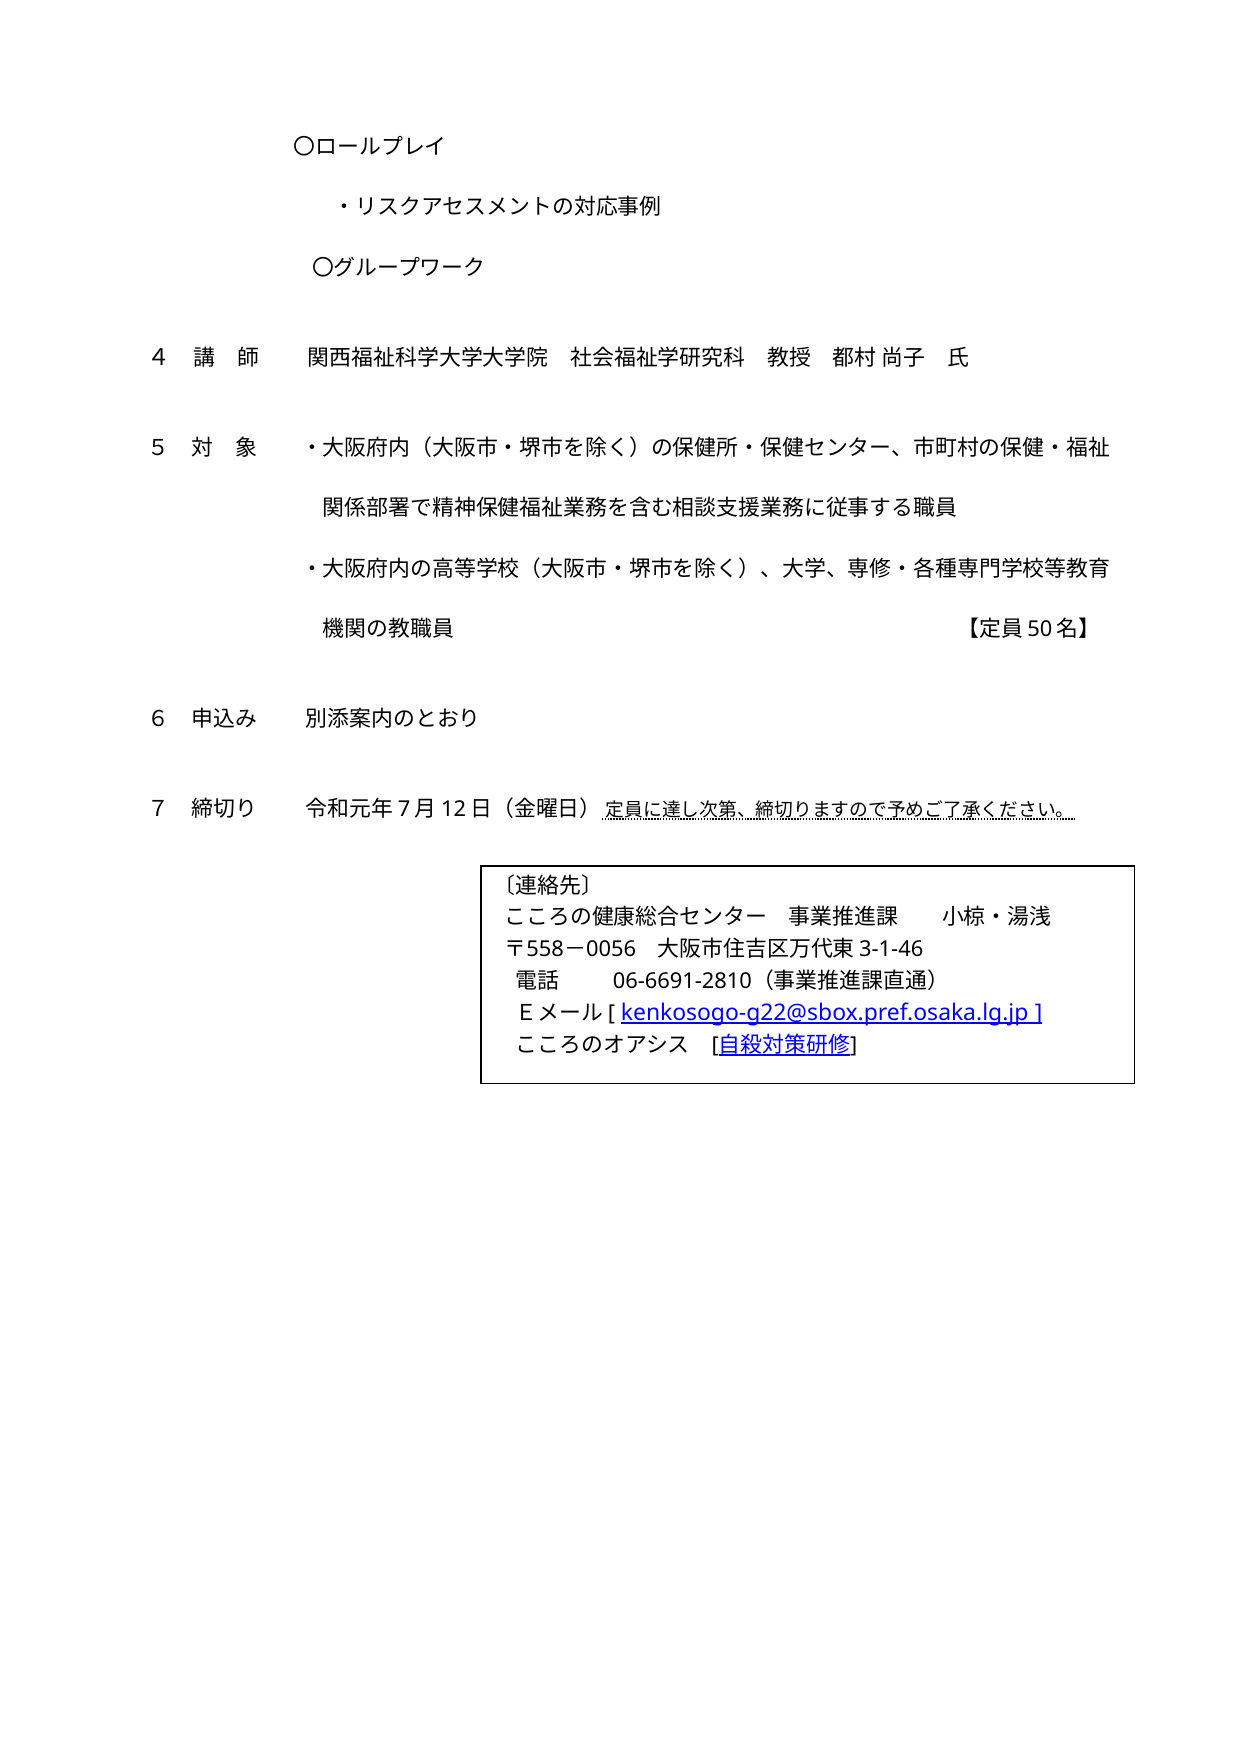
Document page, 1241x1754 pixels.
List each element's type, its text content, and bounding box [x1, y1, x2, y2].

text 〇ロールプレイ [148, 115, 1122, 175]
text ５ 対 象 ・大阪府内（大阪市・堺市を除く）の保健所・保健センター、市町村の保健・福祉 [148, 416, 1122, 476]
text 関係部署で精神保健福祉業務を含む相談支援業務に従事する職員 [323, 476, 1122, 536]
text ・大阪府内の高等学校（大阪市・堺市を除く）、大学、専修・各種専門学校等教育 [148, 536, 1122, 597]
text ４ 講 師 関西福祉科学大学大学院 社会福祉学研究科 教授 都村 尚子 氏 [148, 326, 1122, 386]
text 機関の教職員 【定員50名】 [148, 597, 1122, 657]
text ７ 締切り 令和元年7月12日（金曜日） 定員に達し次第、締切りますので予めご了承ください。 [148, 777, 1128, 837]
text 〇グループワーク [148, 235, 1122, 296]
text ６ 申込み 別添案内のとおり [148, 687, 1128, 747]
text ・リスクアセスメントの対応事例 [148, 175, 1122, 235]
